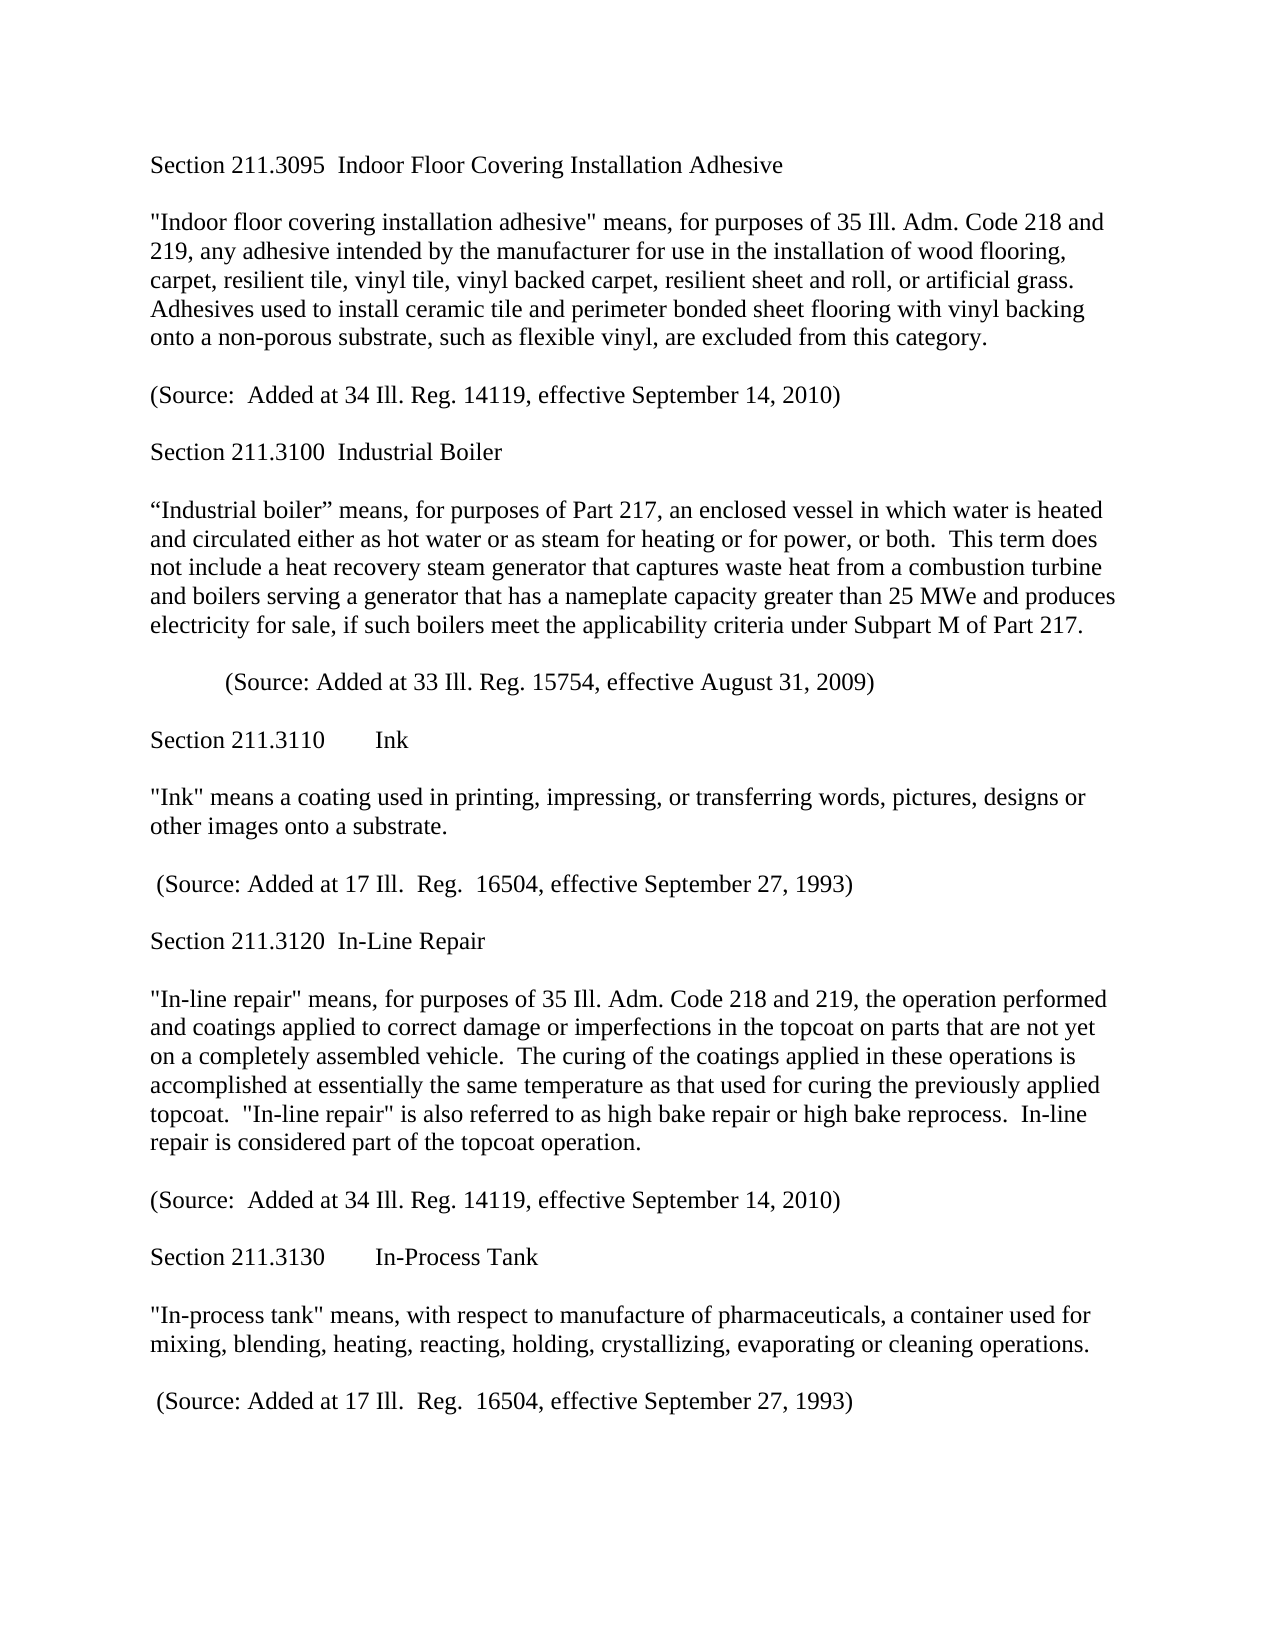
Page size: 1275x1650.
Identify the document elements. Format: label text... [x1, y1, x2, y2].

text "In-line repair" means, for purposes of 35 Ill. Adm. Code 218 and 219, the operation performed and coatings applied to correct damage or imperfections in the topcoat on parts that are not yet on a completely assembled vehicle. The curing of the coatings applied in these operations is accomplished at essentially the same temperature as that used for curing the previously applied topcoat. "In-line repair" is also referred to as high bake repair or high bake reprocess. In-line repair is considered part of the topcoat operation. [150, 984, 1125, 1156]
text "Ink" means a coating used in printing, impressing, or transferring words, pictures, designs or other images onto a substrate. [150, 782, 1125, 840]
text “Industrial boiler” means, for purposes of Part 217, an enclosed vessel in which water is heated and circulated either as hot water or as steam for heating or for power, or both. This term does not include a heat recovery steam generator that captures waste heat from a combustion turbine and boilers serving a generator that has a nameplate capacity greater than 25 MWe and produces electricity for sale, if such boilers meet the applicability criteria under Subpart M of Part 217. [150, 495, 1125, 639]
subtitle Section 211.3130 In-Process Tank [150, 1242, 1125, 1271]
text Section 211.3095 Indoor Floor Covering Installation Adhesive [150, 150, 1125, 179]
subtitle Section 211.3110 Ink [150, 725, 1125, 754]
text (Source: Added at 34 Ill. Reg. 14119, effective September 14, 2010) [150, 380, 1125, 409]
text "In-process tank" means, with respect to manufacture of pharmaceuticals, a container used for mixing, blending, heating, reacting, holding, crystallizing, evaporating or cleaning operations. [150, 1300, 1125, 1357]
text (Source: Added at 34 Ill. Reg. 14119, effective September 14, 2010) [150, 1185, 1125, 1214]
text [150, 1386, 1125, 1415]
text Section 211.3100 Industrial Boiler [150, 437, 1125, 466]
text (Source: Added at 33 Ill. Reg. 15754, effective August 31, 2009) [150, 667, 1125, 696]
text (Source: Added at 17 Ill. Reg. 16504, effective September 27, 1993) [150, 869, 1125, 897]
text Section 211.3120 In-Line Repair [150, 926, 1125, 955]
text "Indoor floor covering installation adhesive" means, for purposes of 35 Ill. Adm. Code 218 and 219, any adhesive intended by the manufacturer for use in the installation of wood flooring, carpet, resilient tile, vinyl tile, vinyl backed carpet, resilient sheet and roll, or artificial grass. Adhesives used to install ceramic tile and perimeter bonded sheet flooring with vinyl backing onto a non-porous substrate, such as flexible vinyl, are excluded from this category. [150, 207, 1125, 351]
